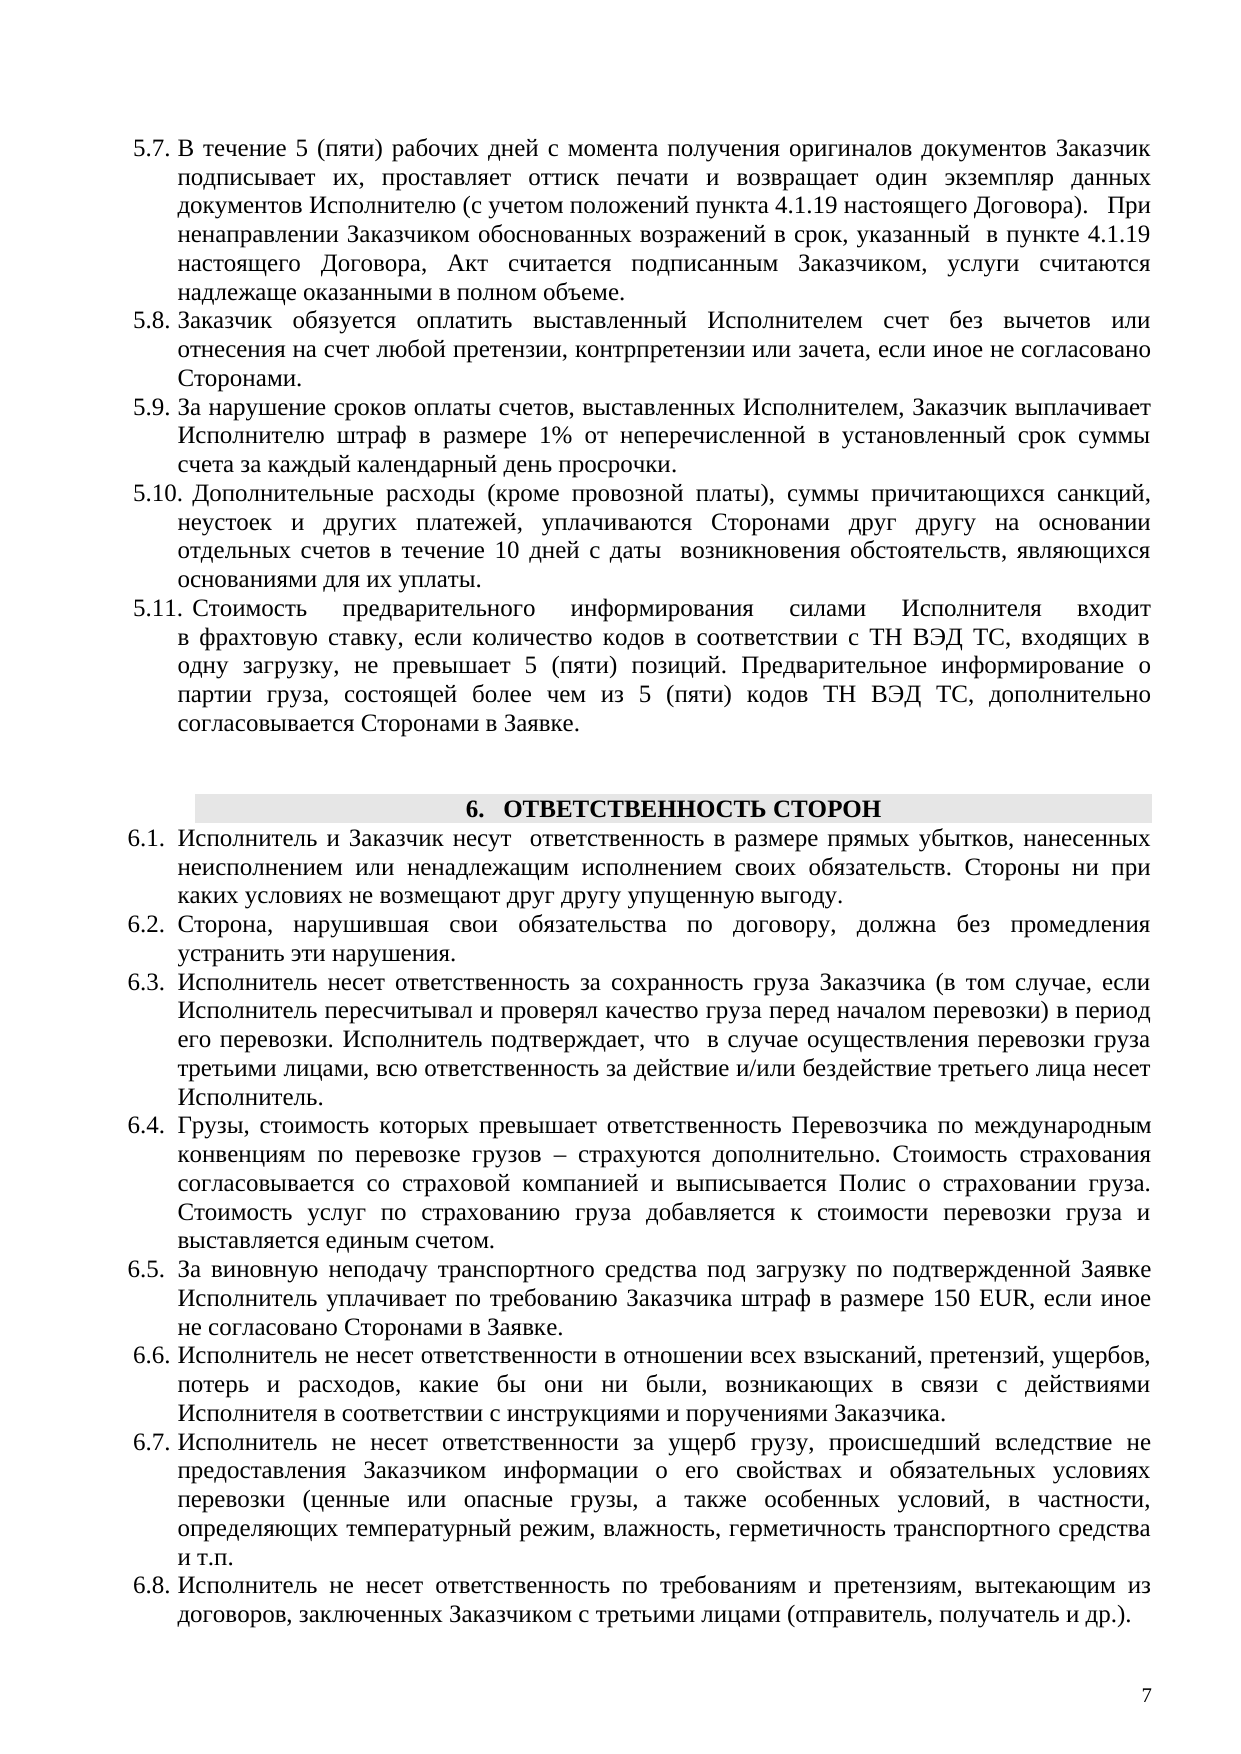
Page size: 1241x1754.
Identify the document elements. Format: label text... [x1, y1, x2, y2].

list Заказчик обязуется оплатить выставленный Исполнителем счет без вычетов или отнесения на счет любой претензии, контрпретензии или зачета, если иное не согласовано Сторонами. [133, 305, 1152, 392]
list Дополнительные расходы (кроме провозной платы), суммы причитающихся санкций, неустоек и других платежей, уплачиваются Сторонами друг другу на основании отдельных счетов в течение 10 дней с даты возникновения обстоятельств, являющихся основаниями для их уплаты. [133, 478, 1152, 593]
list Исполнитель не несет ответственность по требованиям и претензиям, вытекающим из договоров, заключенных Заказчиком с третьими лицами (отправитель, получатель и др.). [133, 1570, 1152, 1628]
list За виновную неподачу транспортного средства под загрузку по подтвержденной Заявке Исполнитель уплачивает по требованию Заказчика штраф в размере 150 EUR, если иное не согласовано Сторонами в Заявке. [127, 1254, 1152, 1340]
list За нарушение сроков оплаты счетов, выставленных Исполнителем, Заказчик выплачивает Исполнителю штраф в размере 1% от неперечисленной в установленный срок суммы счета за каждый календарный день просрочки. [133, 392, 1152, 478]
list Стоимость предварительного информирования силами Исполнителя входит в фрахтовую ставку, если количество кодов в соответствии с ТН ВЭД ТС, входящих в одну загрузку, не превышает 5 (пяти) позиций. Предварительное информирование о партии груза, состоящей более чем из 5 (пяти) кодов ТН ВЭД ТС, дополнительно согласовывается Сторонами в Заявке. [133, 593, 1152, 737]
list Исполнитель не несет ответственности в отношении всех взысканий, претензий, ущербов, потерь и расходов, какие бы они ни были, возникающих в связи с действиями Исполнителя в соответствии с инструкциями и поручениями Заказчика. [133, 1340, 1152, 1427]
list В течение 5 (пяти) рабочих дней с момента получения оригиналов документов Заказчик подписывает их, проставляет оттиск печати и возвращает один экземпляр данных документов Исполнителю (с учетом положений пункта 4.1.19 настоящего Договора). При ненаправлении Заказчиком обоснованных возражений в срок, указанный в пункте 4.1.19 настоящего Договора, Акт считается подписанным Заказчиком, услуги считаются надлежаще оказанными в полном объеме. [133, 133, 1152, 305]
list Исполнитель не несет ответственности за ущерб грузу, происшедший вследствие не предоставления Заказчиком информации о его свойствах и обязательных условиях перевозки (ценные или опасные грузы, а также особенных условий, в частности, определяющих температурный режим, влажность, герметичность транспортного средства и т.п. [133, 1427, 1152, 1570]
table_header ОТВЕТСТВЕННОСТЬ СТОРОН [195, 794, 1152, 823]
list Исполнитель несет ответственность за сохранность груза Заказчика (в том случае, если Исполнитель пересчитывал и проверял качество груза перед началом перевозки) в период его перевозки. Исполнитель подтверждает, что в случае осуществления перевозки груза третьими лицами, всю ответственность за действие и/или бездействие третьего лица несет Исполнитель. [127, 967, 1152, 1110]
list Сторона, нарушившая свои обязательства по договору, должна без промедления устранить эти нарушения. [127, 909, 1152, 967]
list Исполнитель и Заказчик несут ответственность в размере прямых убытков, нанесенных неисполнением или ненадлежащим исполнением своих обязательств. Стороны ни при каких условиях не возмещают друг другу упущенную выгоду. [127, 823, 1152, 909]
list Грузы, стоимость которых превышает ответственность Перевозчика по международным конвенциям по перевозке грузов – страхуются дополнительно. Стоимость страхования согласовывается со страховой компанией и выписывается Полис о страховании груза. Стоимость услуг по страхованию груза добавляется к стоимости перевозки груза и выставляется единым счетом. [127, 1110, 1152, 1254]
